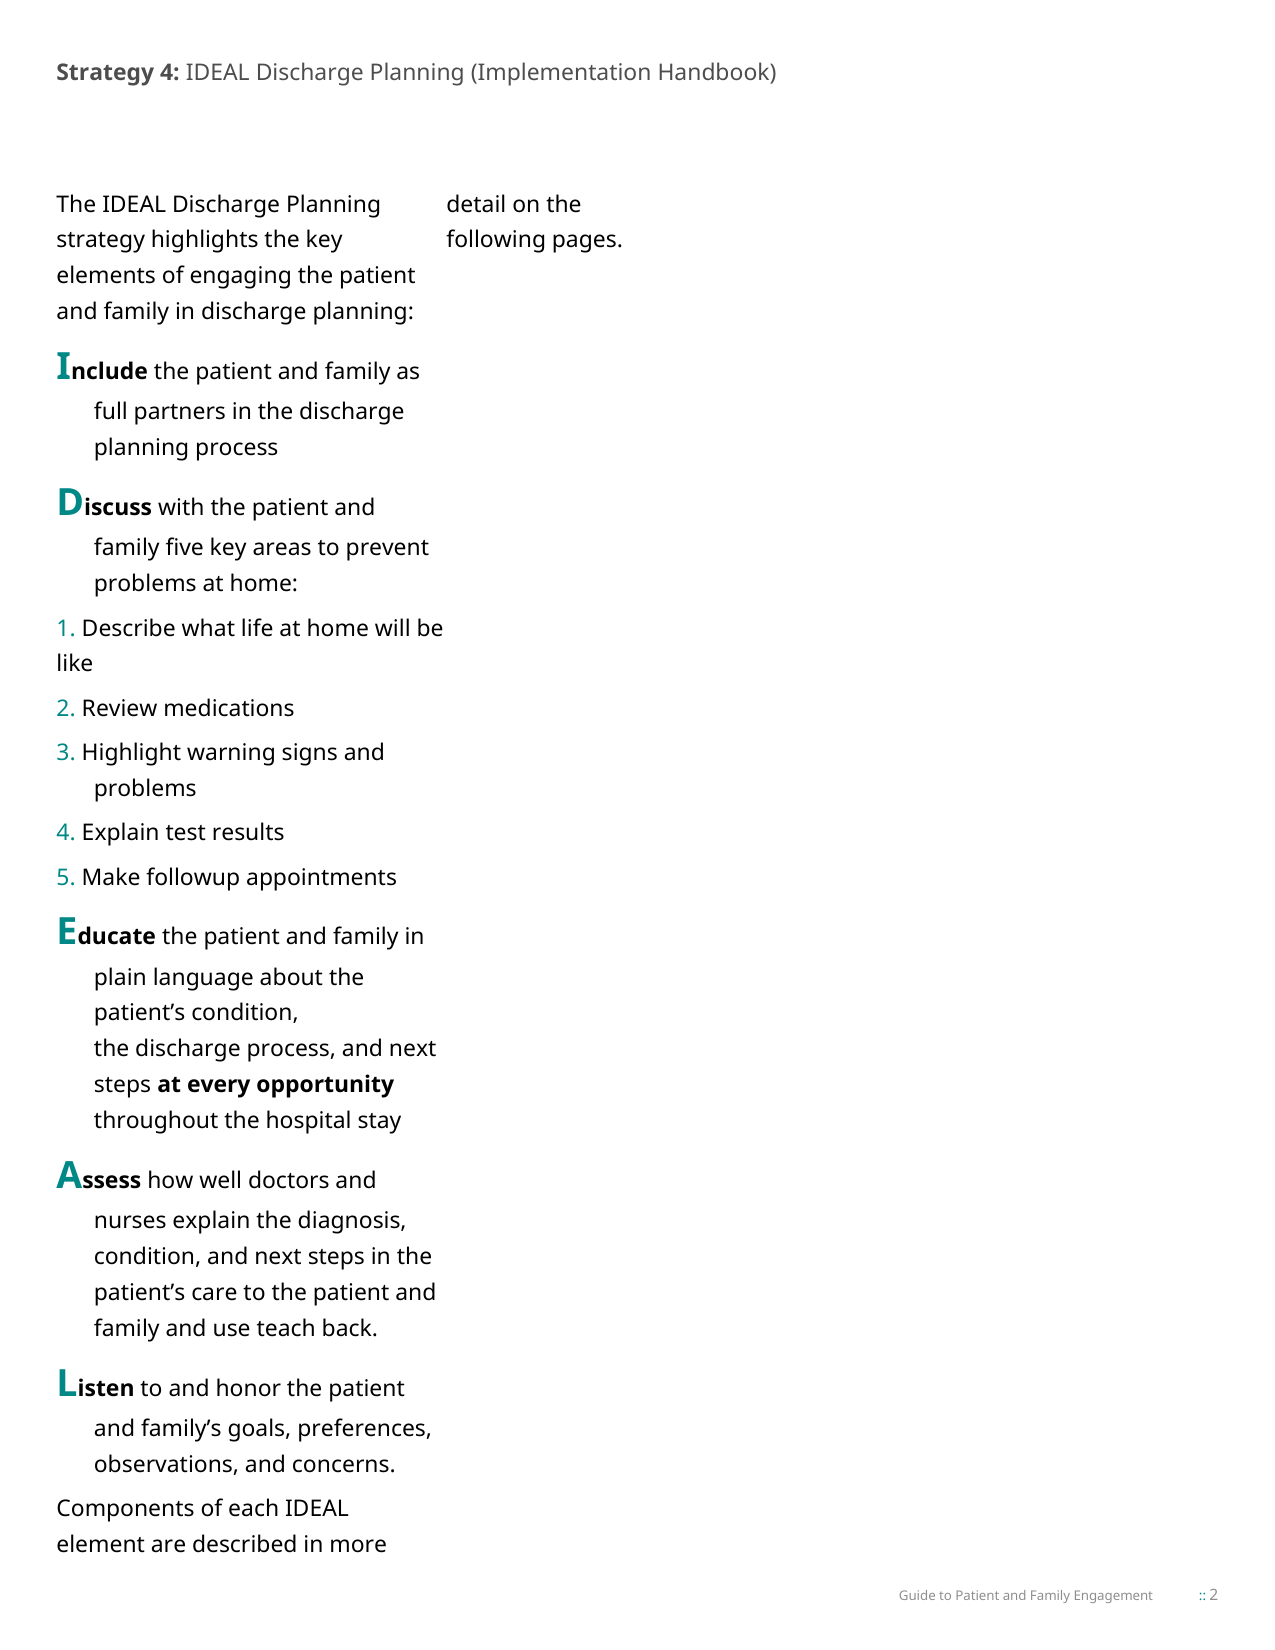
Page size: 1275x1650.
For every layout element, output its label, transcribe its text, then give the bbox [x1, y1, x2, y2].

list Educate the patient and family in plain language about the patient’s condition, the discharge process, and next steps at every opportunity throughout the hospital stay [56, 905, 439, 1135]
text The IDEAL Discharge Planning strategy highlights the key elements of engaging the patient and family in discharge planning: [56, 187, 431, 327]
list 4. Explain test results [56, 816, 439, 847]
list 1. Describe what life at home will be like [56, 611, 439, 679]
list Listen to and honor the patient and family’s goals, preferences, observations, and concerns. [56, 1356, 439, 1479]
list 3. Highlight warning signs and problems [56, 736, 439, 803]
list 2. Review medications [56, 692, 439, 723]
list Assess how well doctors and nurses explain the diagnosis, condition, and next steps in the patient’s care to the patient and family and use teach back. [56, 1148, 439, 1343]
list Include the patient and family as full partners in the discharge planning process [56, 339, 439, 462]
text Components of each IDEAL element are described in more detail on the following pages. [56, 1492, 431, 1559]
list Discuss with the patient and family five key areas to prevent problems at home: [56, 476, 439, 598]
text Components of each IDEAL element are described in more detail on the following pages. [446, 187, 1218, 255]
list 5. Make followup appointments [56, 860, 439, 892]
